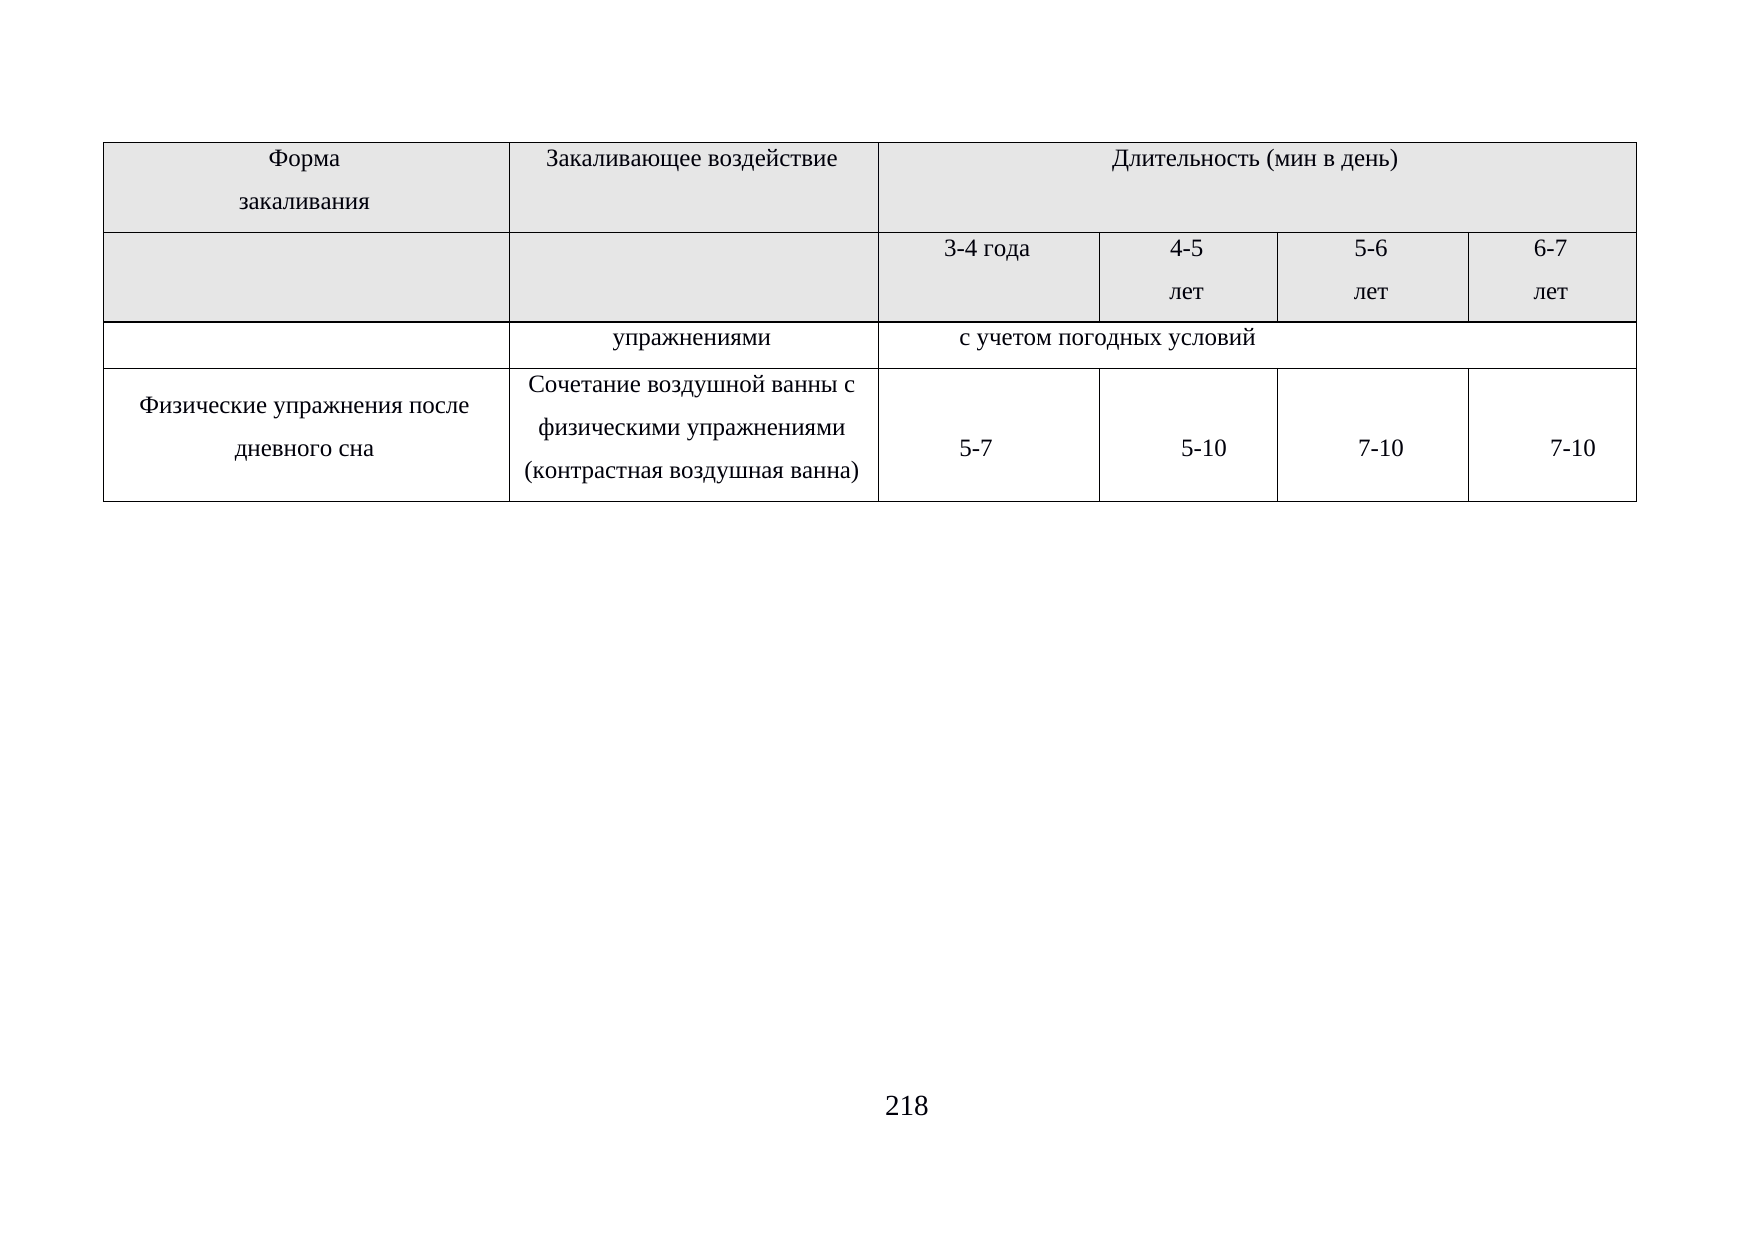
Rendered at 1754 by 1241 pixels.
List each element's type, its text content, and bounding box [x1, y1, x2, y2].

table_cell [510, 233, 878, 321]
table_header Длительность (мин в день) [879, 143, 1636, 232]
table_cell Сочетание воздушной ванны с физическими упражнениями (контрастная воздушная ванна) [510, 369, 878, 501]
table_header Форма закаливания [104, 143, 509, 232]
table_cell 5-7 [879, 369, 1099, 501]
table_header Закаливающее воздействие [510, 143, 878, 232]
table_cell 3-4 года [879, 233, 1099, 321]
table_cell 5-10 [1100, 369, 1277, 501]
table_cell 7-10 [1278, 369, 1468, 501]
table_cell Физические упражнения после дневного сна [104, 369, 509, 501]
table_cell с учетом погодных условий [879, 323, 1636, 368]
table_cell 7-10 [1469, 369, 1636, 501]
table_cell 6-7 лет [1469, 233, 1636, 321]
table_cell [104, 233, 509, 321]
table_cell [104, 323, 509, 368]
table_cell 4-5 лет [1100, 233, 1277, 321]
table_cell 5-6 лет [1278, 233, 1468, 321]
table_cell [510, 323, 878, 368]
